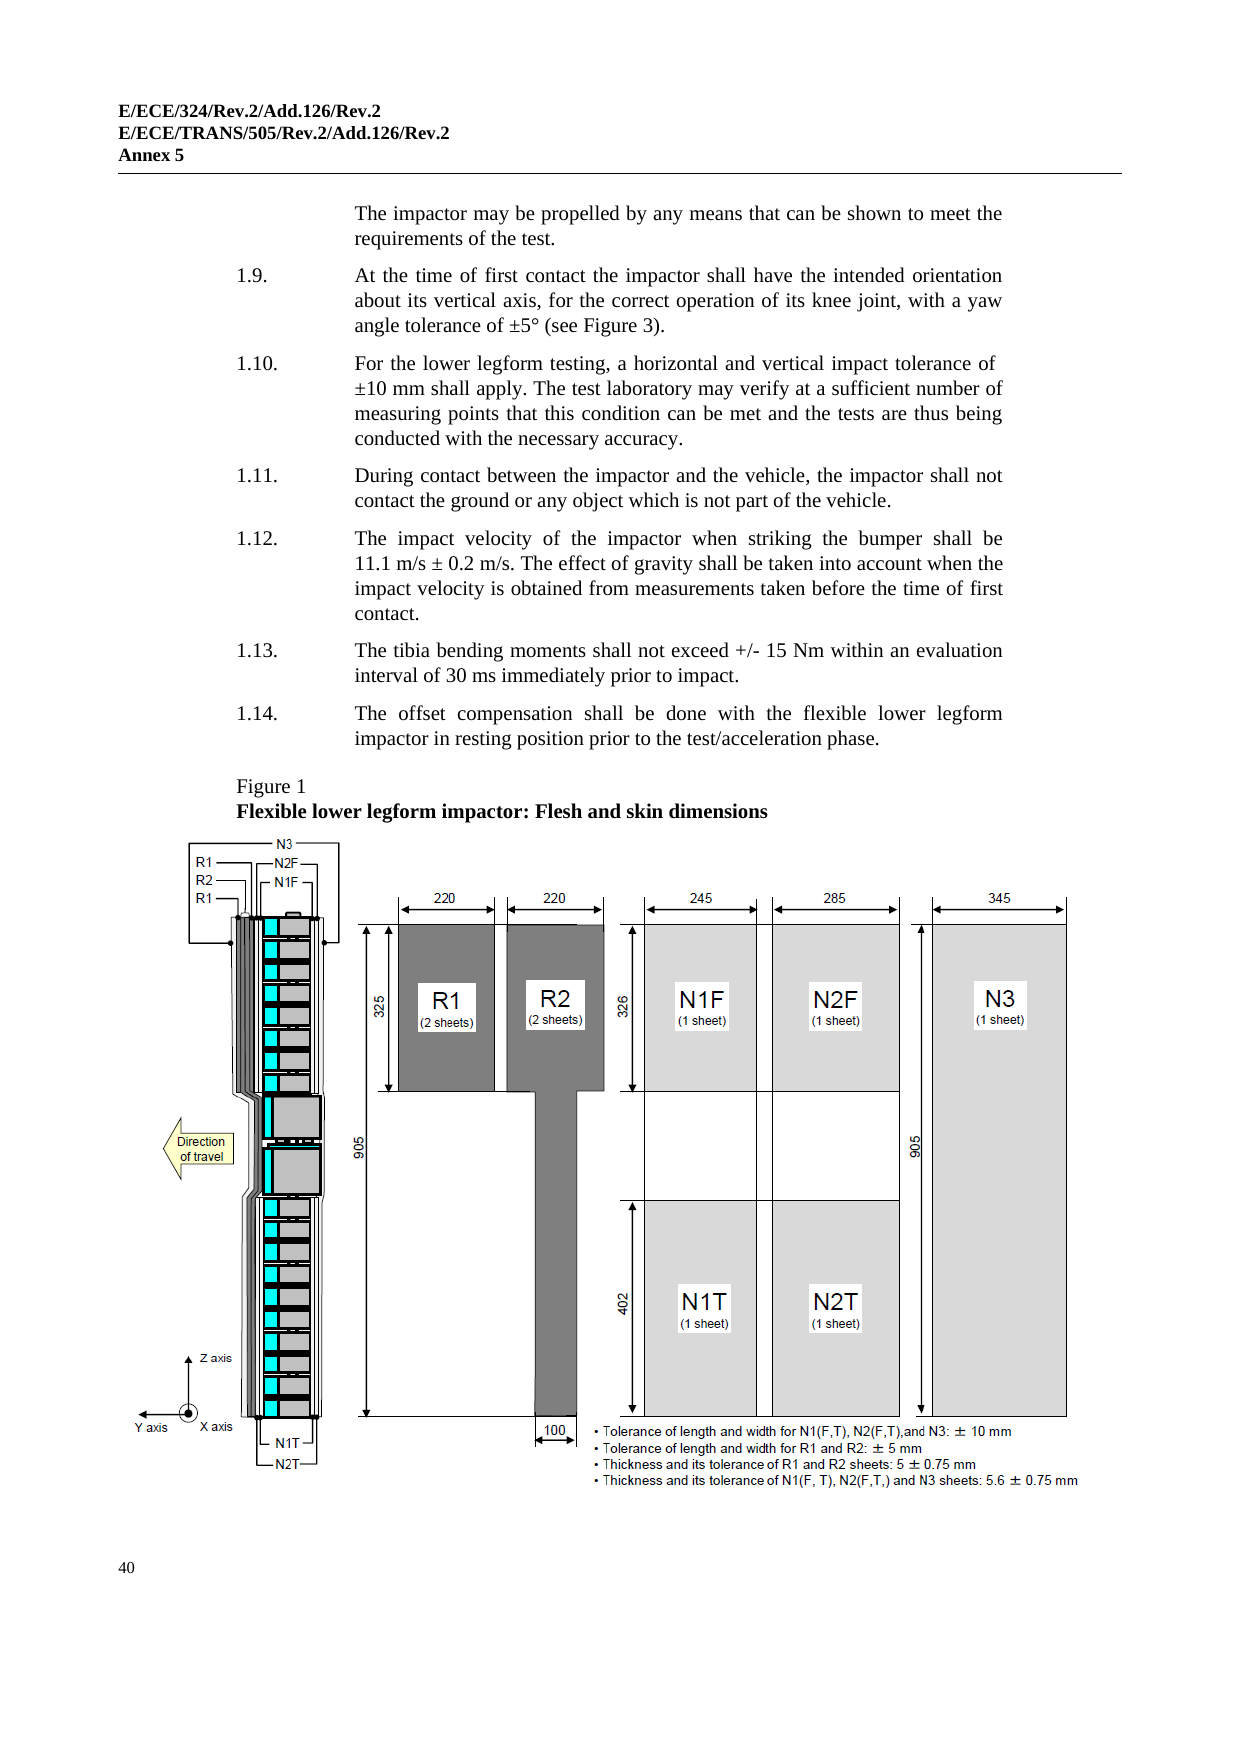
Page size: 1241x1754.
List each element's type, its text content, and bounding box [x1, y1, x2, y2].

text 1.14. The offset compensation shall be done with the flexible lower legform impactor in resting position prior to the test/acceleration phase. [236, 699, 1004, 749]
text 1.13. The tibia bending moments shall not exceed +/- 15 Nm within an evaluation interval of 30 ms immediately prior to impact. [236, 637, 1004, 687]
text 1.10. For the lower legform testing, a horizontal and vertical impact tolerance of ±10 mm shall apply. The test laboratory may verify at a sufficient number of measuring points that this condition can be met and the tests are thus being conducted with the necessary accuracy. [236, 349, 1004, 449]
text Flexible lower legform impactor: Flesh and skin dimensions [236, 798, 1004, 823]
text 1.11. During contact between the impactor and the vehicle, the impactor shall not contact the ground or any object which is not part of the vehicle. [236, 462, 1004, 512]
text Figure 1 [236, 774, 1122, 798]
text The impactor may be propelled by any means that can be shown to meet the requirements of the test. [236, 199, 1004, 249]
text 1.12. The impact velocity of the impactor when striking the bumper shall be 11.1 m/s ± 0.2 m/s. The effect of gravity shall be taken into account when the impact velocity is obtained from measurements taken before the time of first contact. [236, 524, 1004, 624]
text 1.9. At the time of first contact the impactor shall have the intended orientation about its vertical axis, for the correct operation of its knee joint, with a yaw angle tolerance of ±5° (see Figure 3). [236, 262, 1004, 337]
